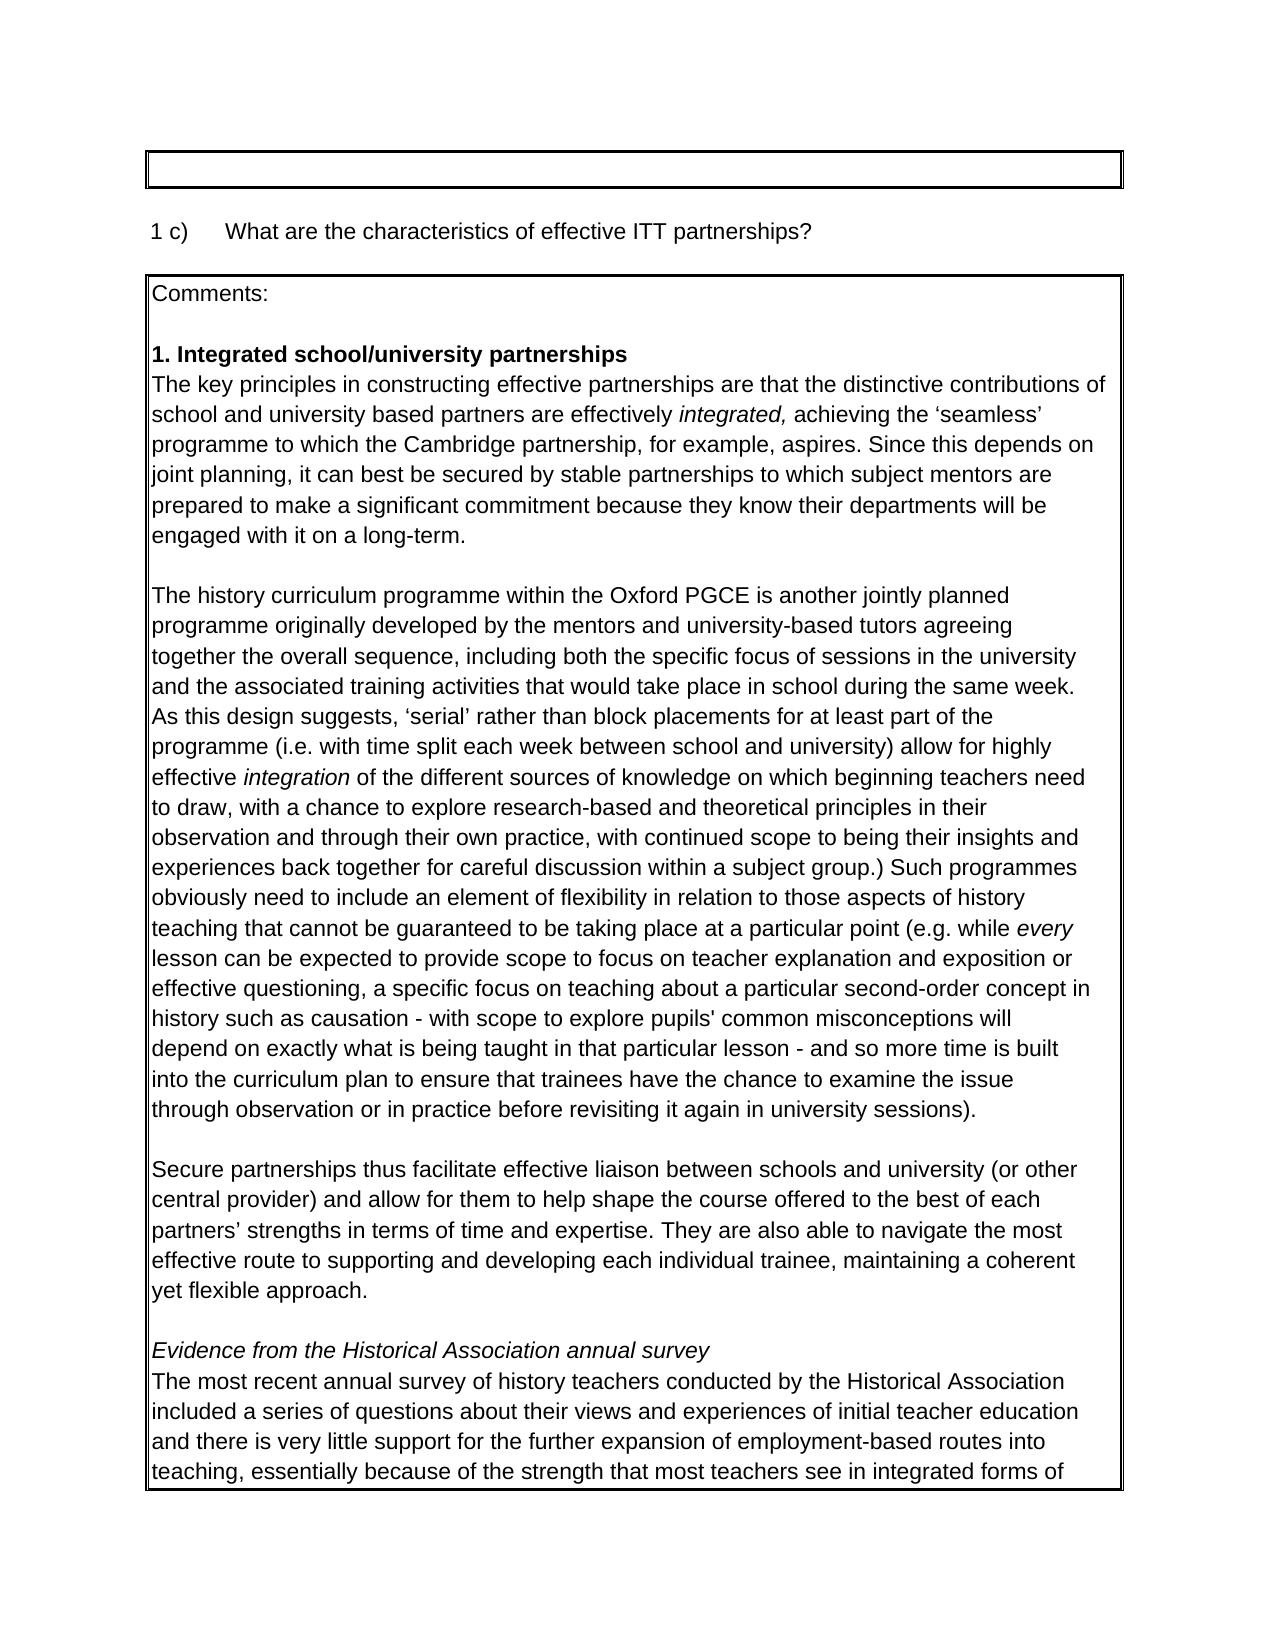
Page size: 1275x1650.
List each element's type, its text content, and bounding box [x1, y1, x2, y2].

text 1 c) What are the characteristics of effective ITT partnerships? [150, 218, 1125, 245]
table_header [149, 153, 1120, 186]
table_header [149, 277, 1120, 1488]
